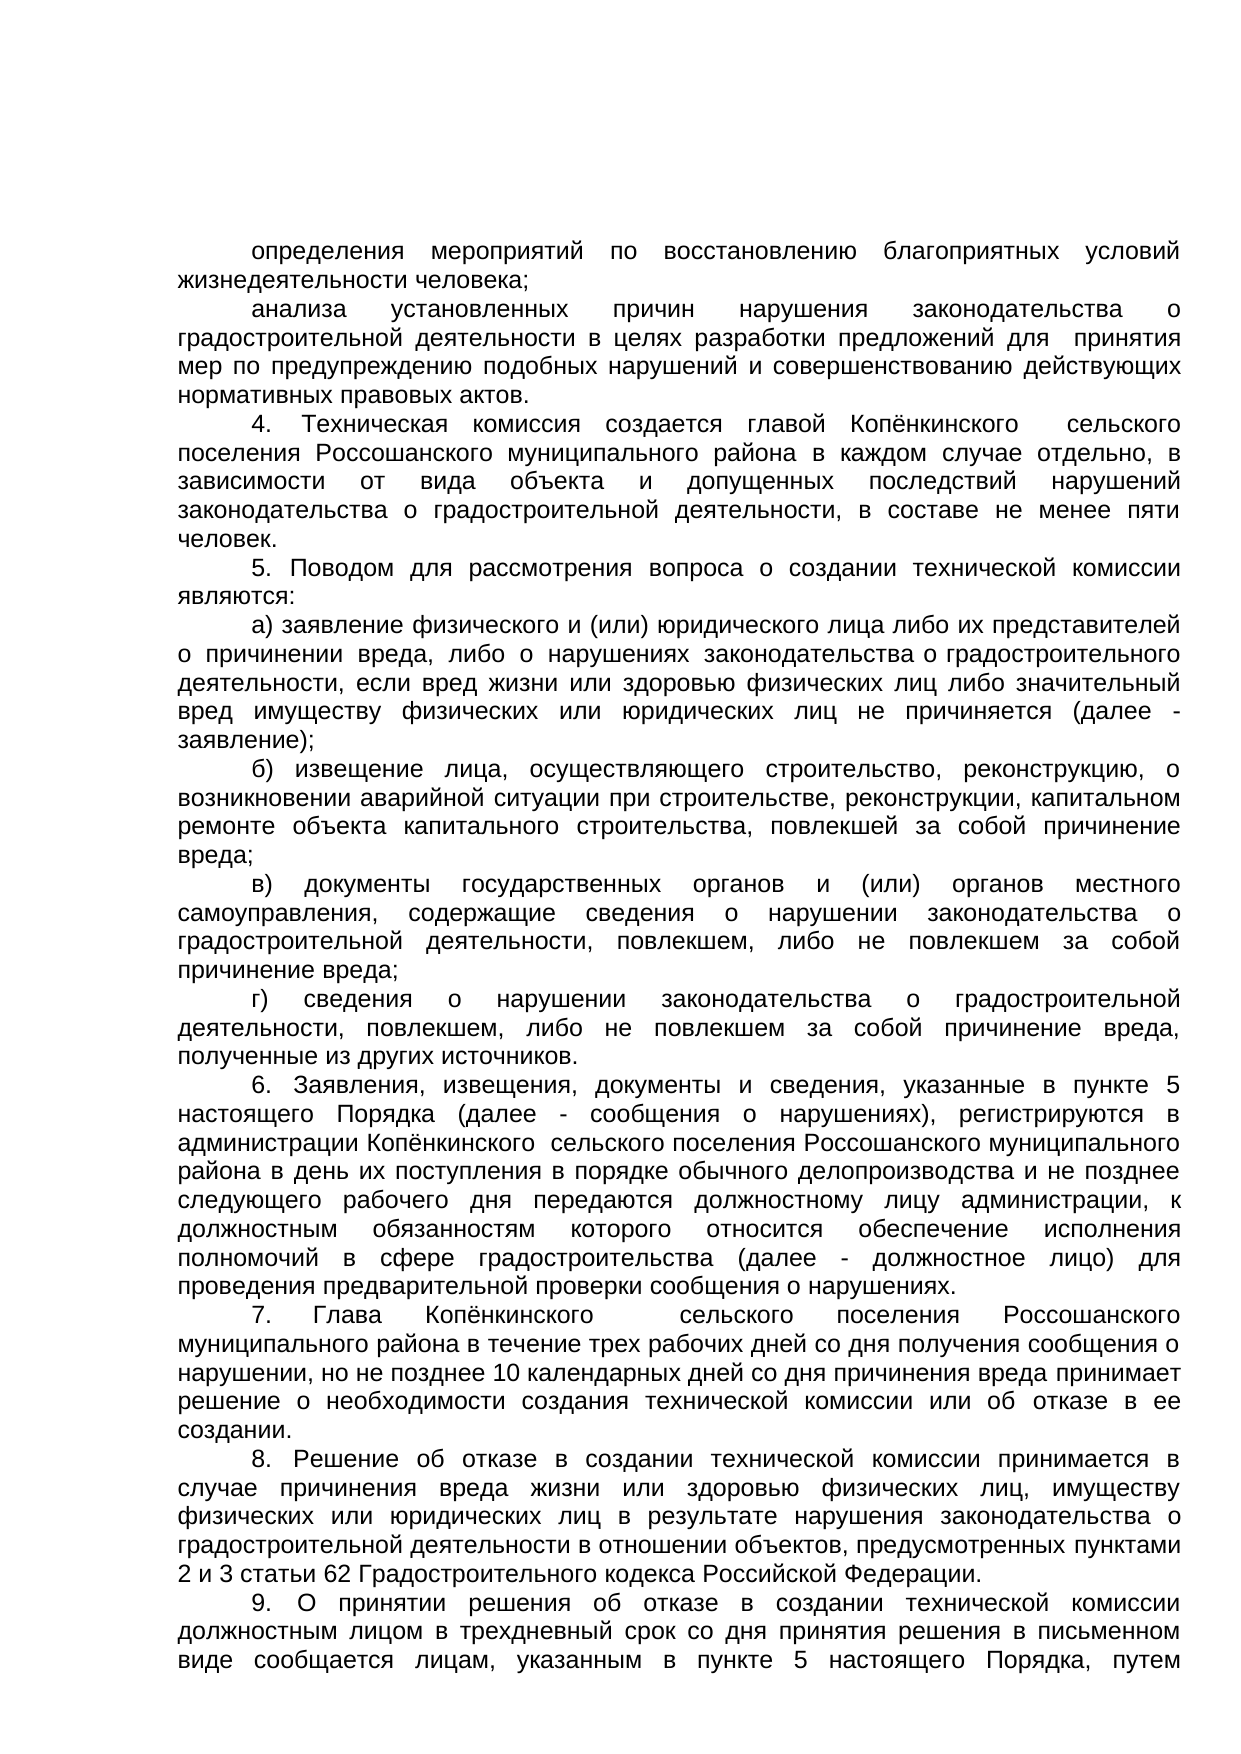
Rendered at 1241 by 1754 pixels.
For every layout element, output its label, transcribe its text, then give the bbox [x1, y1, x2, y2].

text определения мероприятий по восстановлению благоприятных условий жизнедеятельности человека; [177, 236, 1181, 294]
text анализа установленных причин нарушения законодательства о градостроительной деятельности в целях разработки предложений для принятия мер по предупреждению подобных нарушений и совершенствованию действующих нормативных правовых актов. [177, 294, 1181, 409]
text б) извещение лица, осуществляющего строительство, реконструкцию, о возникновении аварийной ситуации при строительстве, реконструкции, капитальном ремонте объекта капитального строительства, повлекшей за собой причинение вреда; [177, 754, 1181, 869]
list Решение об отказе в создании технической комиссии принимается в случае причинения вреда жизни или здоровью физических лиц, имуществу физических или юридических лиц в результате нарушения законодательства о градостроительной деятельности в отношении объектов, предусмотренных пунктами 2 и 3 статьи 62 Градостроительного кодекса Российской Федерации. [177, 1444, 1181, 1587]
list Заявления, извещения, документы и сведения, указанные в пункте 5 настоящего Порядка (далее - сообщения о нарушениях), регистрируются в администрации Копёнкинского сельского поселения Россошанского муниципального района в день их поступления в порядке обычного делопроизводства и не позднее следующего рабочего дня передаются должностному лицу администрации, к должностным обязанностям которого относится обеспечение исполнения полномочий в сфере градостроительства (далее - должностное лицо) для проведения предварительной проверки сообщения о нарушениях. [177, 1070, 1181, 1300]
text в) документы государственных органов и (или) органов местного самоуправления, содержащие сведения о нарушении законодательства о градостроительной деятельности, повлекшем, либо не повлекшем за собой причинение вреда; [177, 869, 1181, 984]
list Техническая комиссия создается главой Копёнкинского сельского поселения Россошанского муниципального района в каждом случае отдельно, в зависимости от вида объекта и допущенных последствий нарушений законодательства о градостроительной деятельности, в составе не менее пяти человек. [177, 409, 1181, 552]
text а) заявление физического и (или) юридического лица либо их представителей о причинении вреда, либо о нарушениях законодательства о градостроительного деятельности, если вред жизни или здоровью физических лиц либо значительный вред имуществу физических или юридических лиц не причиняется (далее - заявление); [177, 610, 1181, 754]
list Поводом для рассмотрения вопроса о создании технической комиссии являются: [177, 552, 1181, 610]
list Глава Копёнкинского сельского поселения Россошанского муниципального района в течение трех рабочих дней со дня получения сообщения о нарушении, но не позднее 10 календарных дней со дня причинения вреда принимает решение о необходимости создания технической комиссии или об отказе в ее создании. [177, 1300, 1181, 1444]
text г) сведения о нарушении законодательства о градостроительной деятельности, повлекшем, либо не повлекшем за собой причинение вреда, полученные из других источников. [177, 984, 1181, 1070]
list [177, 1587, 1181, 1674]
